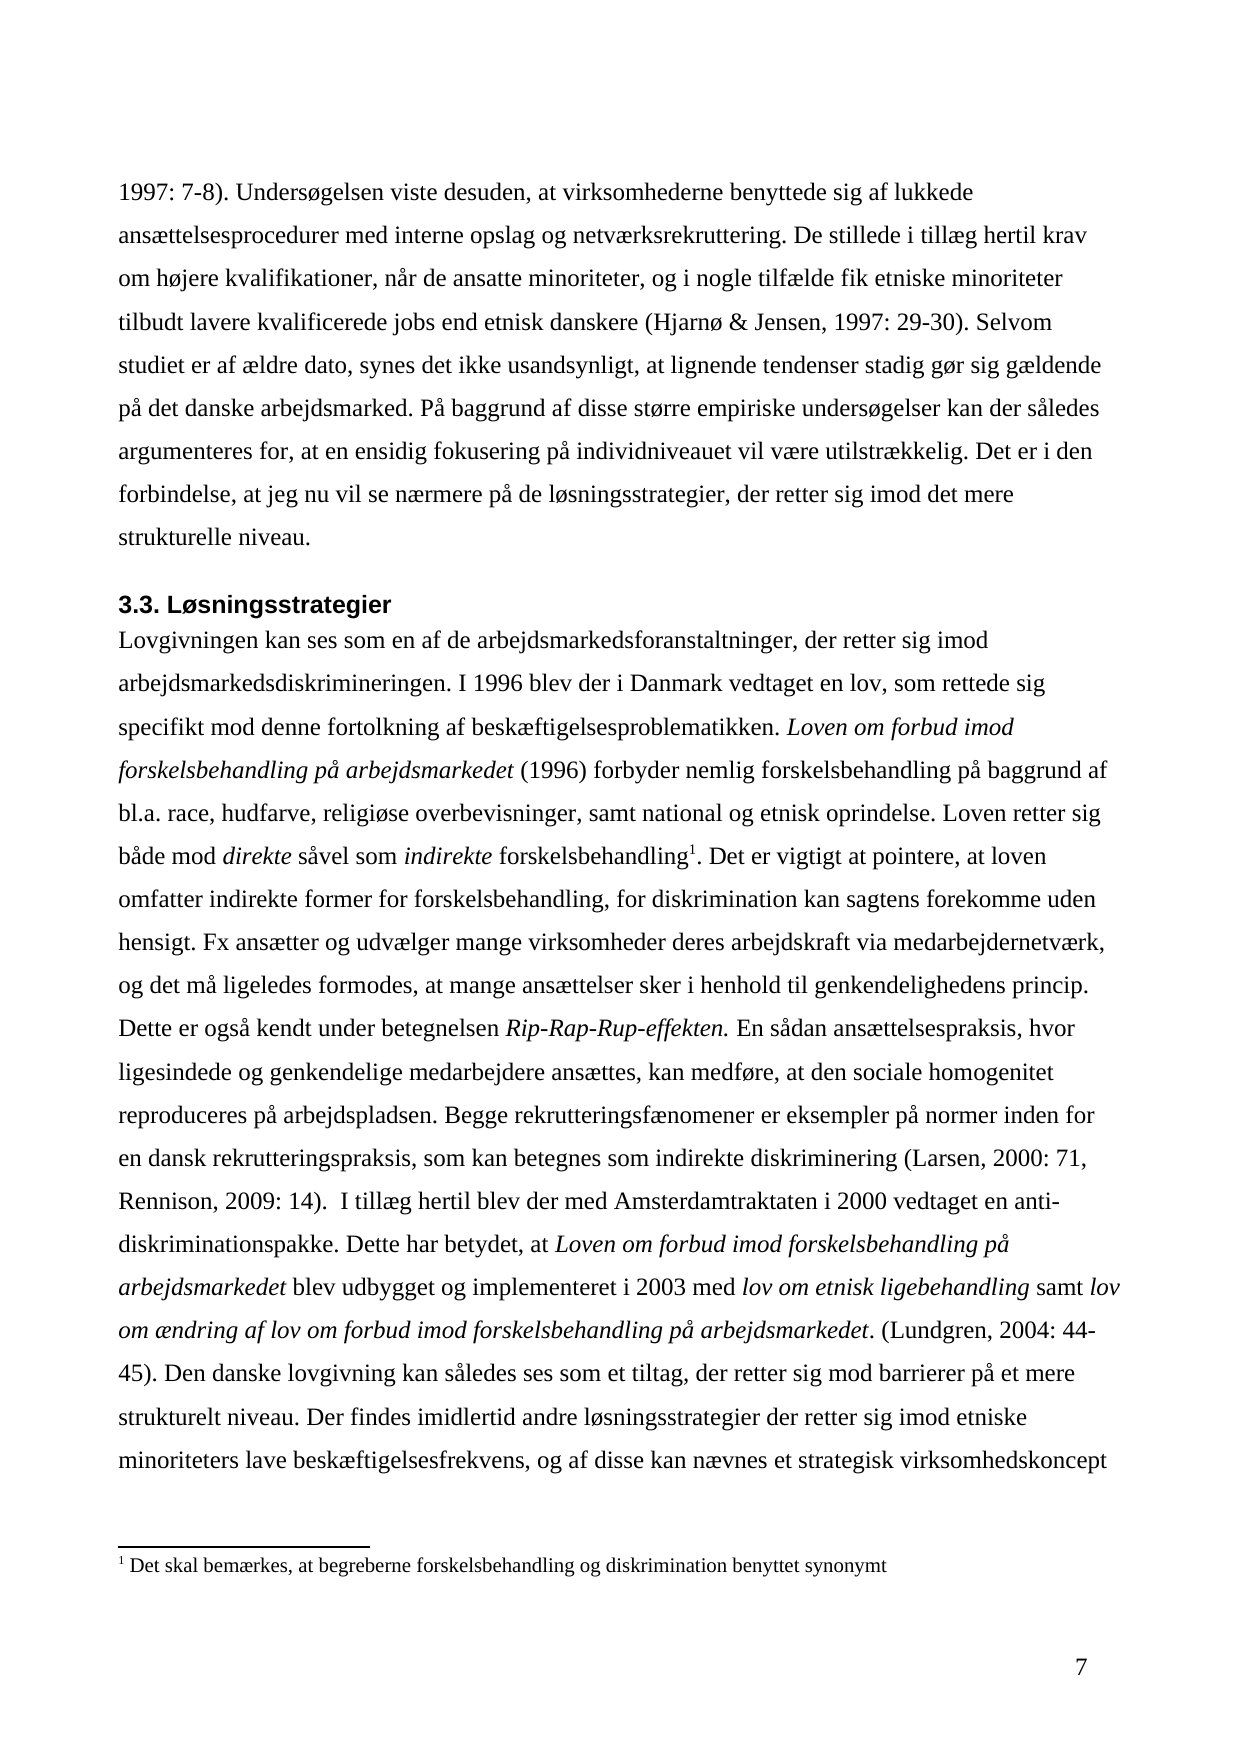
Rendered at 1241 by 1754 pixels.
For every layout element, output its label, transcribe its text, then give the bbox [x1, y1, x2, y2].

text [118, 625, 1122, 1473]
subtitle 3.3. Løsningsstrategier [118, 590, 1122, 619]
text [118, 177, 1122, 551]
